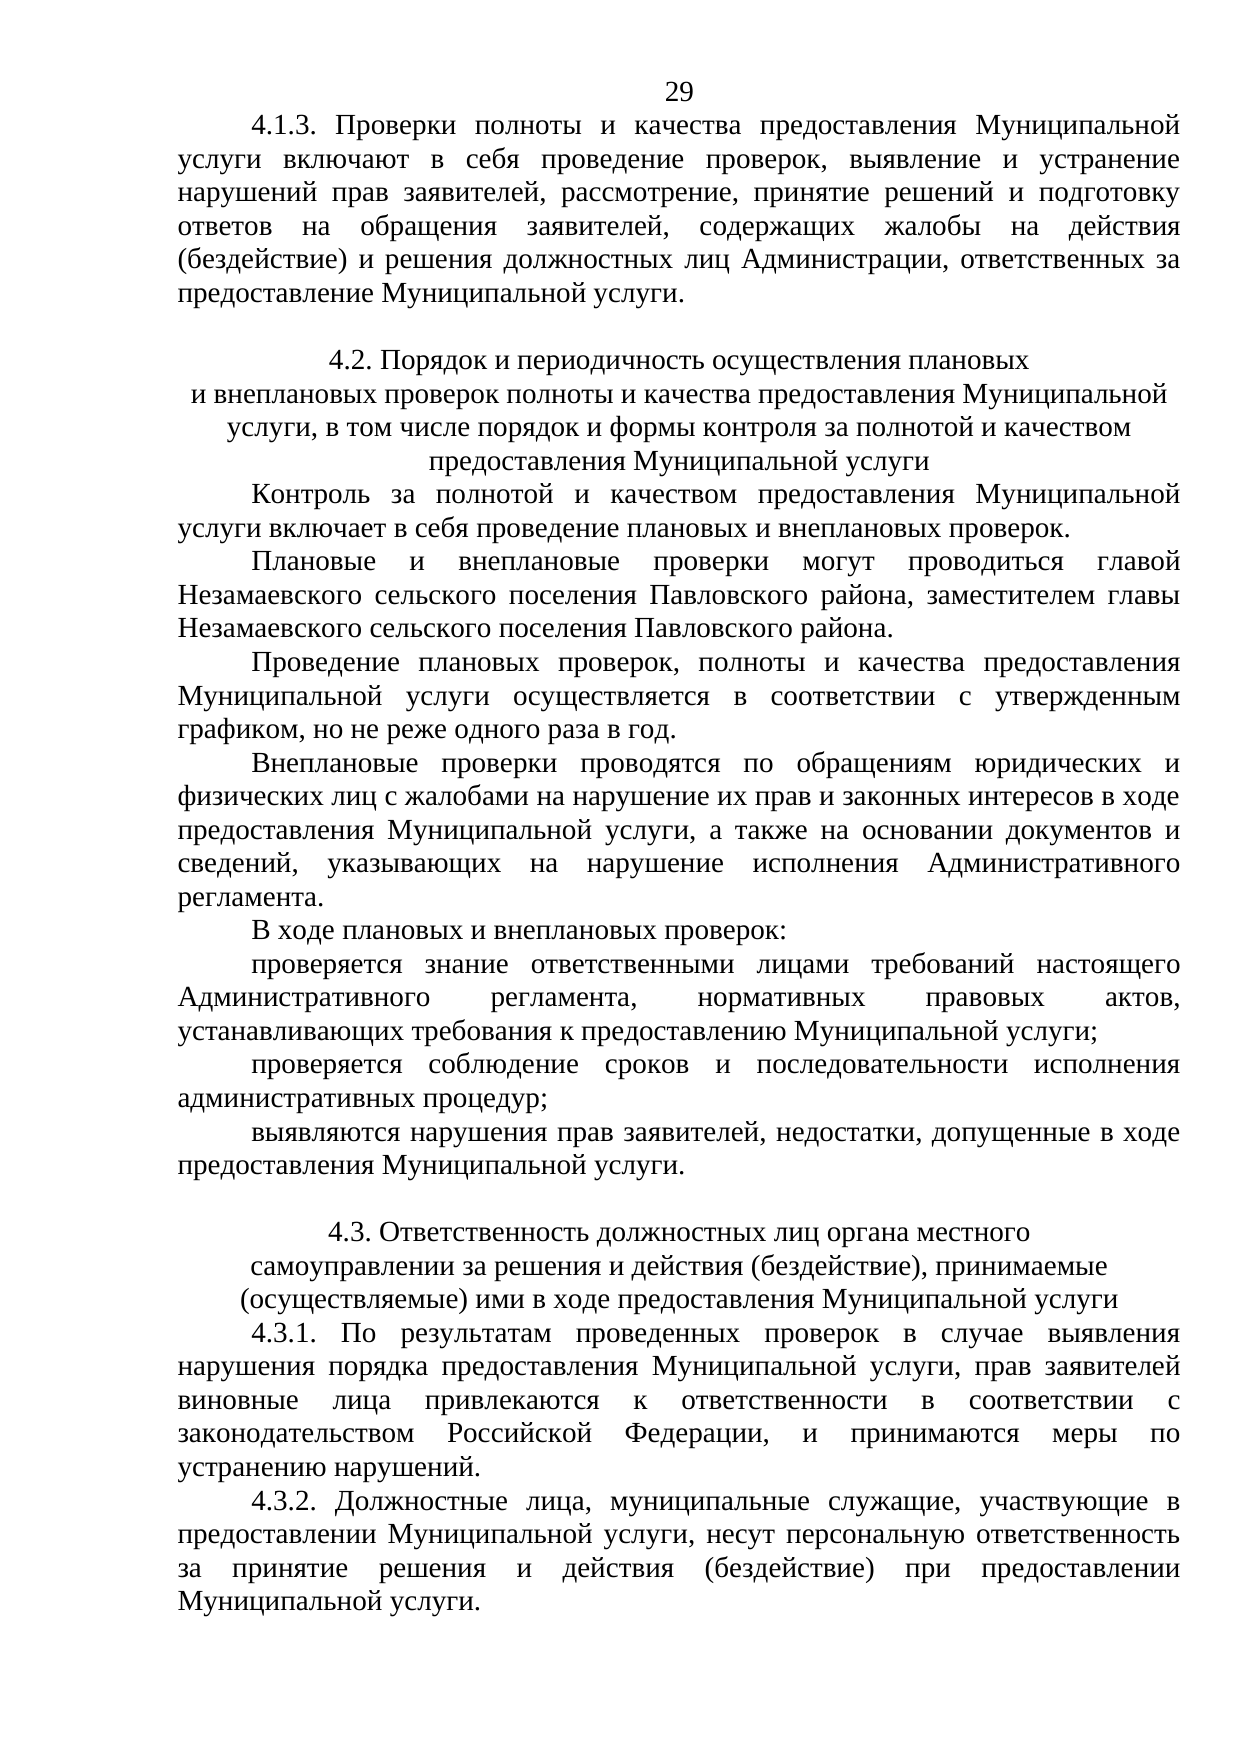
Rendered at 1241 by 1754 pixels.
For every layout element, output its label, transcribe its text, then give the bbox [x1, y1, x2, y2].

text 4.1.3. Проверки полноты и качества предоставления Муниципальной услуги включают в себя проведение проверок, выявление и устранение нарушений прав заявителей, рассмотрение, принятие решений и подготовку ответов на обращения заявителей, содержащих жалобы на действия (бездействие) и решения должностных лиц Администрации, ответственных за предоставление Муниципальной услуги. [177, 107, 1181, 309]
text Внеплановые проверки проводятся по обращениям юридических и физических лиц с жалобами на нарушение их прав и законных интересов в ходе предоставления Муниципальной услуги, а также на основании документов и сведений, указывающих на нарушение исполнения Административного регламента. [177, 745, 1181, 912]
text и внеплановых проверок полноты и качества предоставления Муниципальной услуги, в том числе порядок и формы контроля за полнотой и качеством предоставления Муниципальной услуги [177, 376, 1181, 476]
text Плановые и внеплановые проверки могут проводиться главой Незамаевского сельского поселения Павловского района, заместителем главы Незамаевского сельского поселения Павловского района. [177, 543, 1181, 644]
text 4.3.1. По результатам проведенных проверок в случае выявления нарушения порядка предоставления Муниципальной услуги, прав заявителей виновные лица привлекаются к ответственности в соответствии с законодательством Российской Федерации, и принимаются меры по устранению нарушений. [177, 1315, 1181, 1483]
text 4.2. Порядок и периодичность осуществления плановых [177, 342, 1181, 376]
text 4.3. Ответственность должностных лиц органа местного [177, 1214, 1181, 1248]
text Проведение плановых проверок, полноты и качества предоставления Муниципальной услуги осуществляется в соответствии с утвержденным графиком, но не реже одного раза в год. [177, 644, 1181, 745]
text 4.3.2. Должностные лица, муниципальные служащие, участвующие в предоставлении Муниципальной услуги, несут персональную ответственность за принятие решения и действия (бездействие) при предоставлении Муниципальной услуги. [177, 1483, 1181, 1617]
text выявляются нарушения прав заявителей, недостатки, допущенные в ходе предоставления Муниципальной услуги. [177, 1114, 1181, 1181]
text В ходе плановых и внеплановых проверок: [177, 912, 1181, 946]
text Контроль за полнотой и качеством предоставления Муниципальной услуги включает в себя проведение плановых и внеплановых проверок. [177, 476, 1181, 543]
text проверяется соблюдение сроков и последовательности исполнения административных процедур; [177, 1047, 1181, 1114]
text проверяется знание ответственными лицами требований настоящего Административного регламента, нормативных правовых актов, устанавливающих требования к предоставлению Муниципальной услуги; [177, 946, 1181, 1047]
text самоуправлении за решения и действия (бездействие), принимаемые (осуществляемые) ими в ходе предоставления Муниципальной услуги [177, 1248, 1181, 1315]
